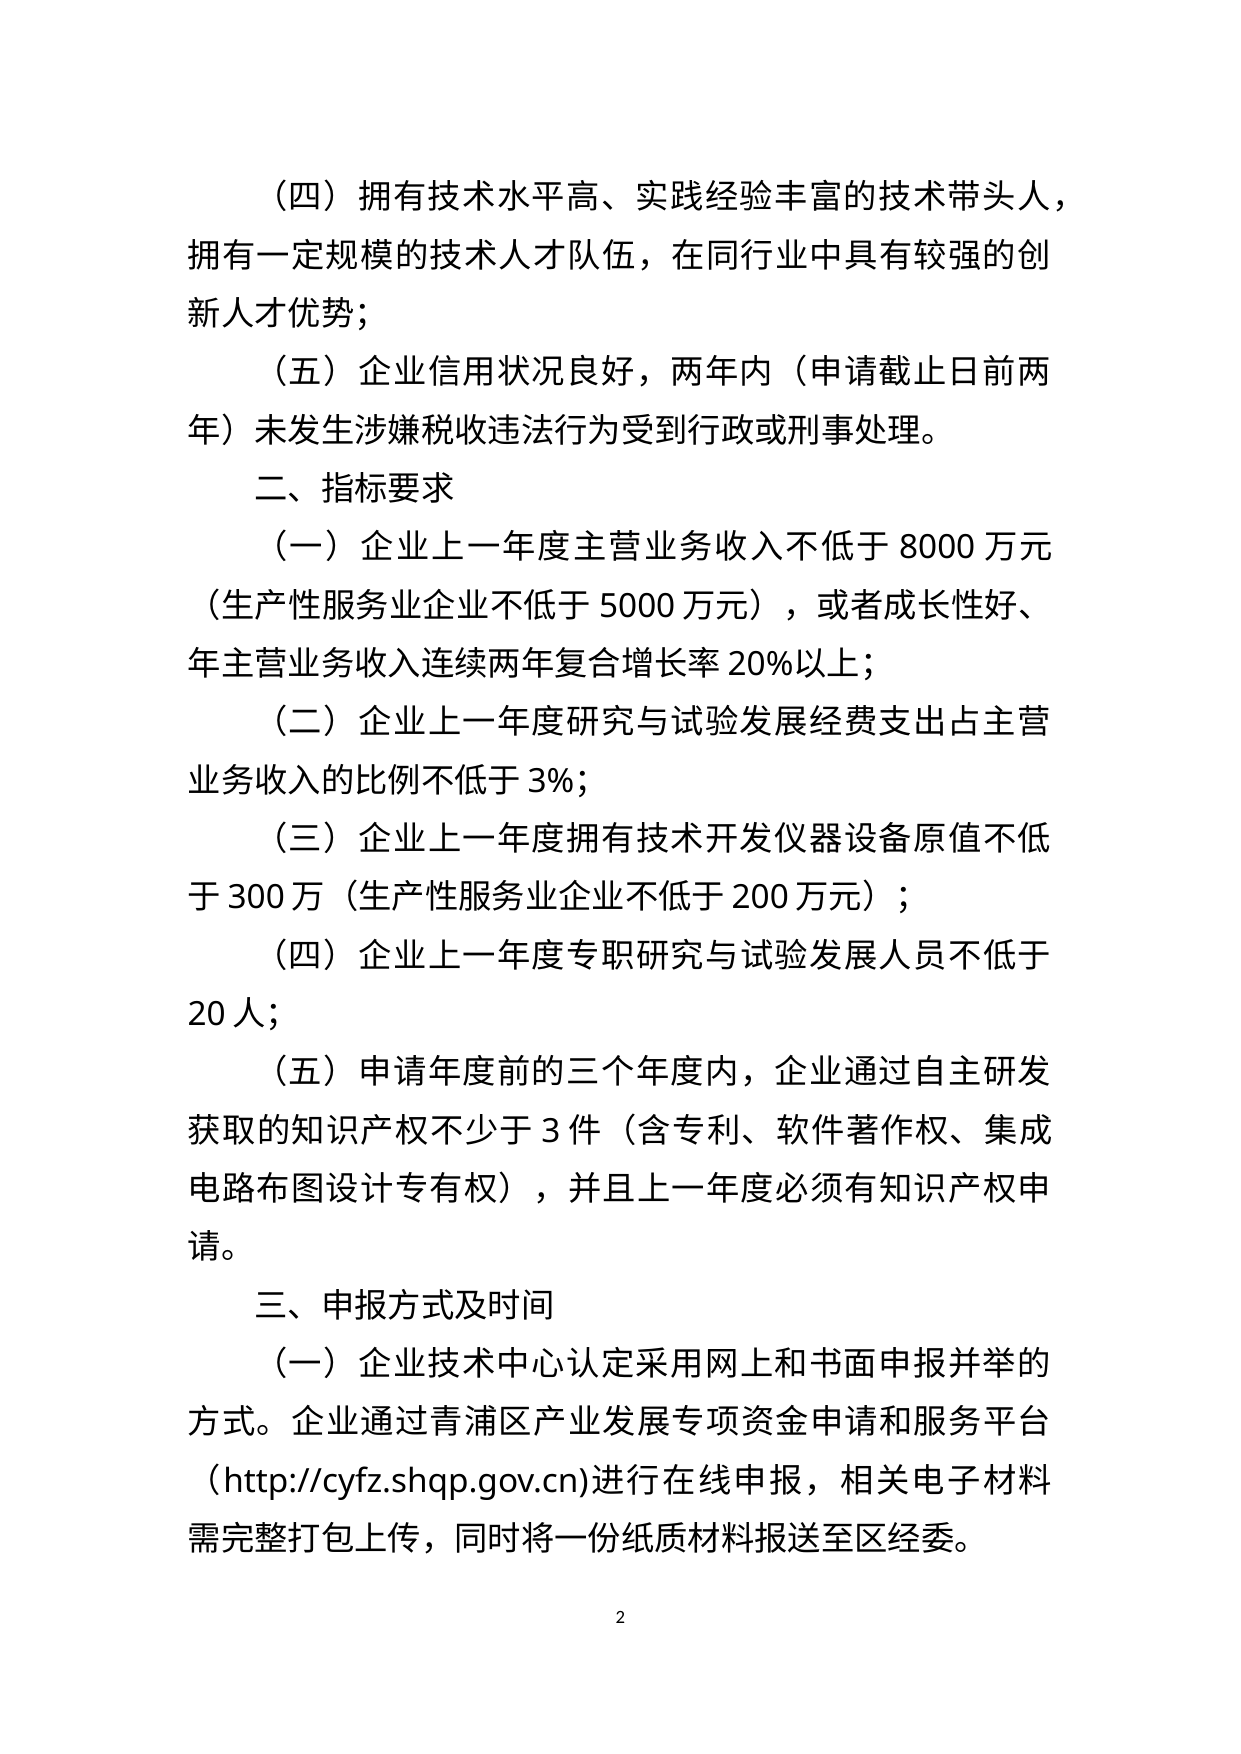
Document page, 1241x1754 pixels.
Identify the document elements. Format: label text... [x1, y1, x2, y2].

text 三、申报方式及时间 [187, 1270, 1053, 1329]
text （五）申请年度前的三个年度内，企业通过自主研发获取的知识产权不少于3件（含专利、软件著作权、集成电路布图设计专有权），并且上一年度必须有知识产权申请。 [187, 1037, 1053, 1270]
text （五）企业信用状况良好，两年内（申请截止日前两年）未发生涉嫌税收违法行为受到行政或刑事处理。 [187, 337, 1053, 454]
text （一）企业上一年度主营业务收入不低于8000万元（生产性服务业企业不低于5000万元），或者成长性好、年主营业务收入连续两年复合增长率20%以上； [187, 512, 1053, 687]
text （一）企业技术中心认定采用网上和书面申报并举的方式。企业通过青浦区产业发展专项资金申请和服务平台（http://cyfz.shqp.gov.cn)进行在线申报，相关电子材料需完整打包上传，同时将一份纸质材料报送至区经委。 [187, 1329, 1053, 1562]
text （四）企业上一年度专职研究与试验发展人员不低于20人； [187, 920, 1053, 1037]
text （二）企业上一年度研究与试验发展经费支出占主营业务收入的比例不低于3%； [187, 687, 1053, 804]
text 二、指标要求 [187, 454, 1053, 512]
text （四）拥有技术水平高、实践经验丰富的技术带头人，拥有一定规模的技术人才队伍，在同行业中具有较强的创新人才优势； [187, 162, 1053, 337]
text （三）企业上一年度拥有技术开发仪器设备原值不低于300万（生产性服务业企业不低于200万元）； [187, 804, 1053, 920]
